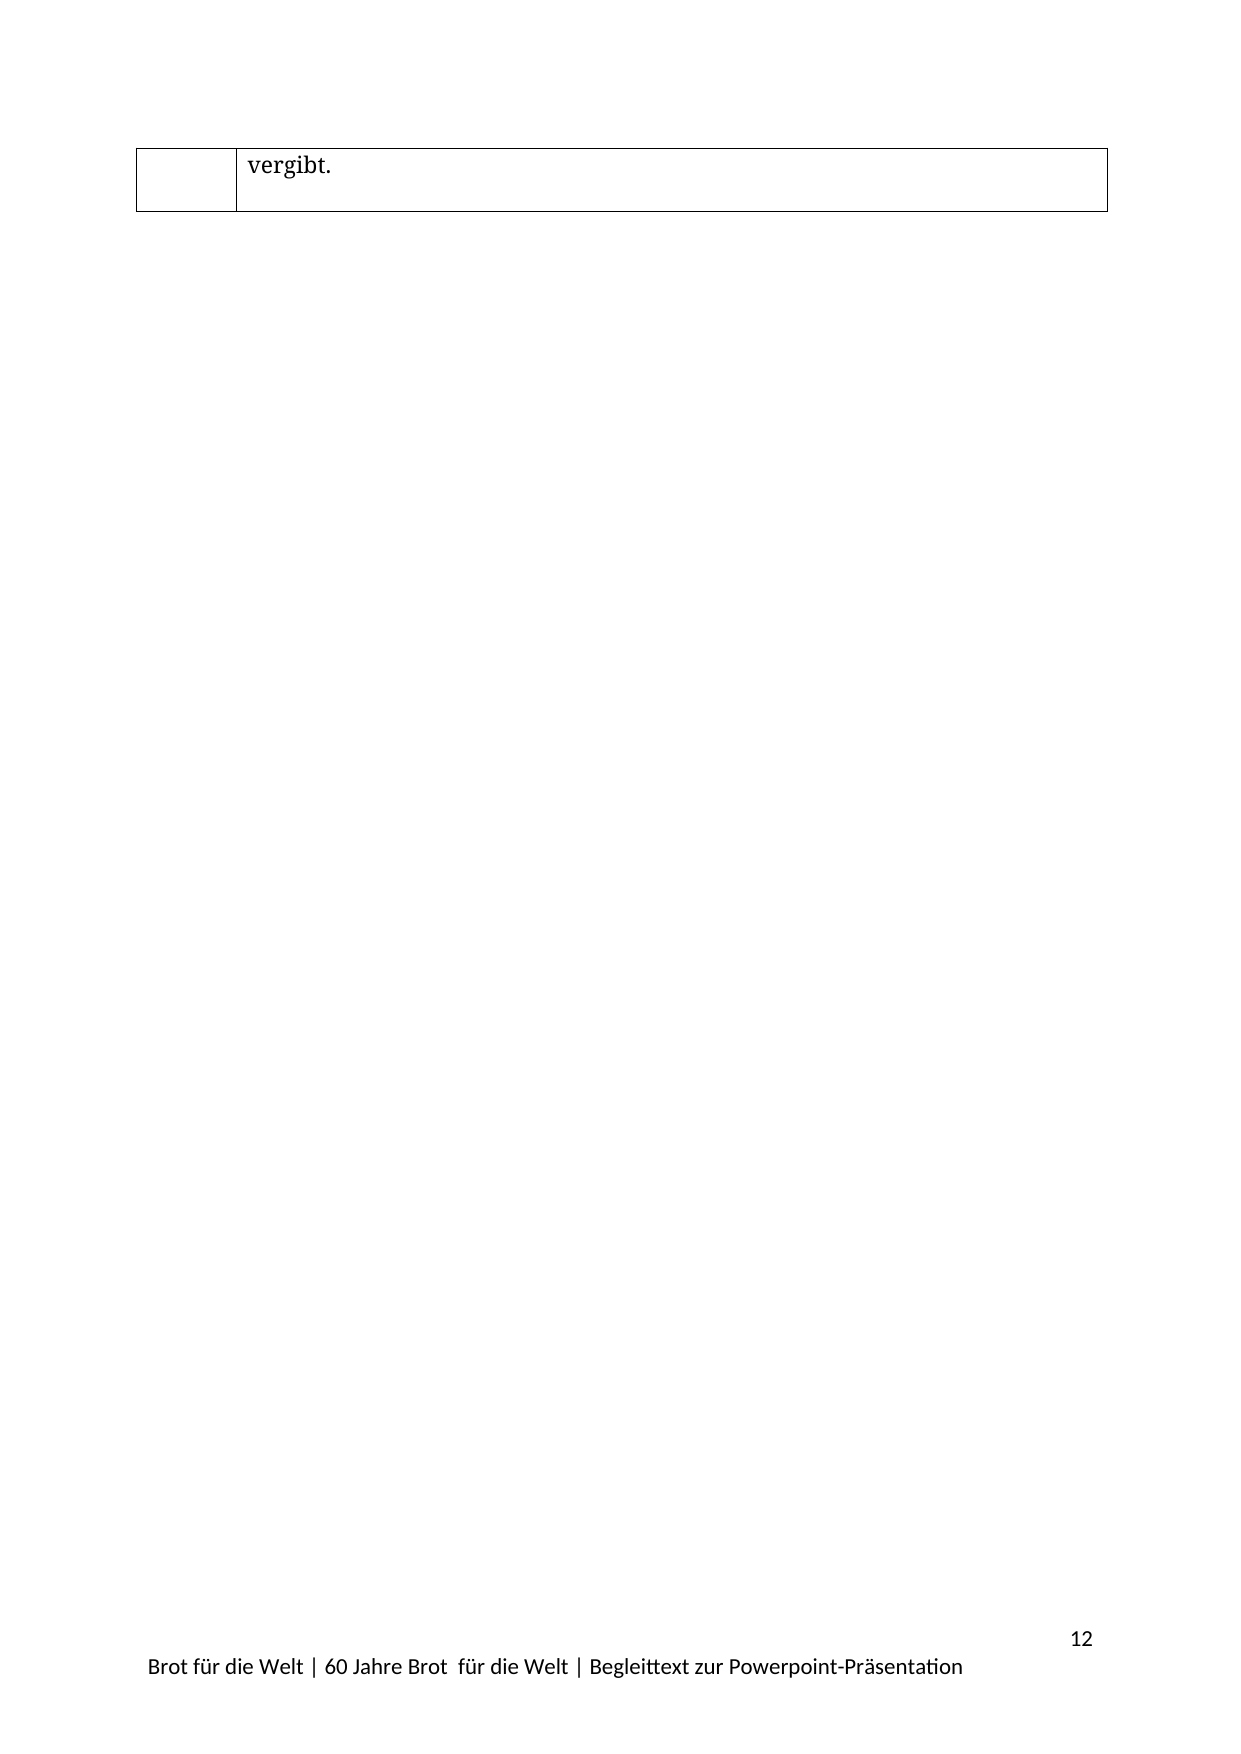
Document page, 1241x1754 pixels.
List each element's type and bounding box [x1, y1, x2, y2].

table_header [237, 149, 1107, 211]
table_header [137, 149, 236, 211]
